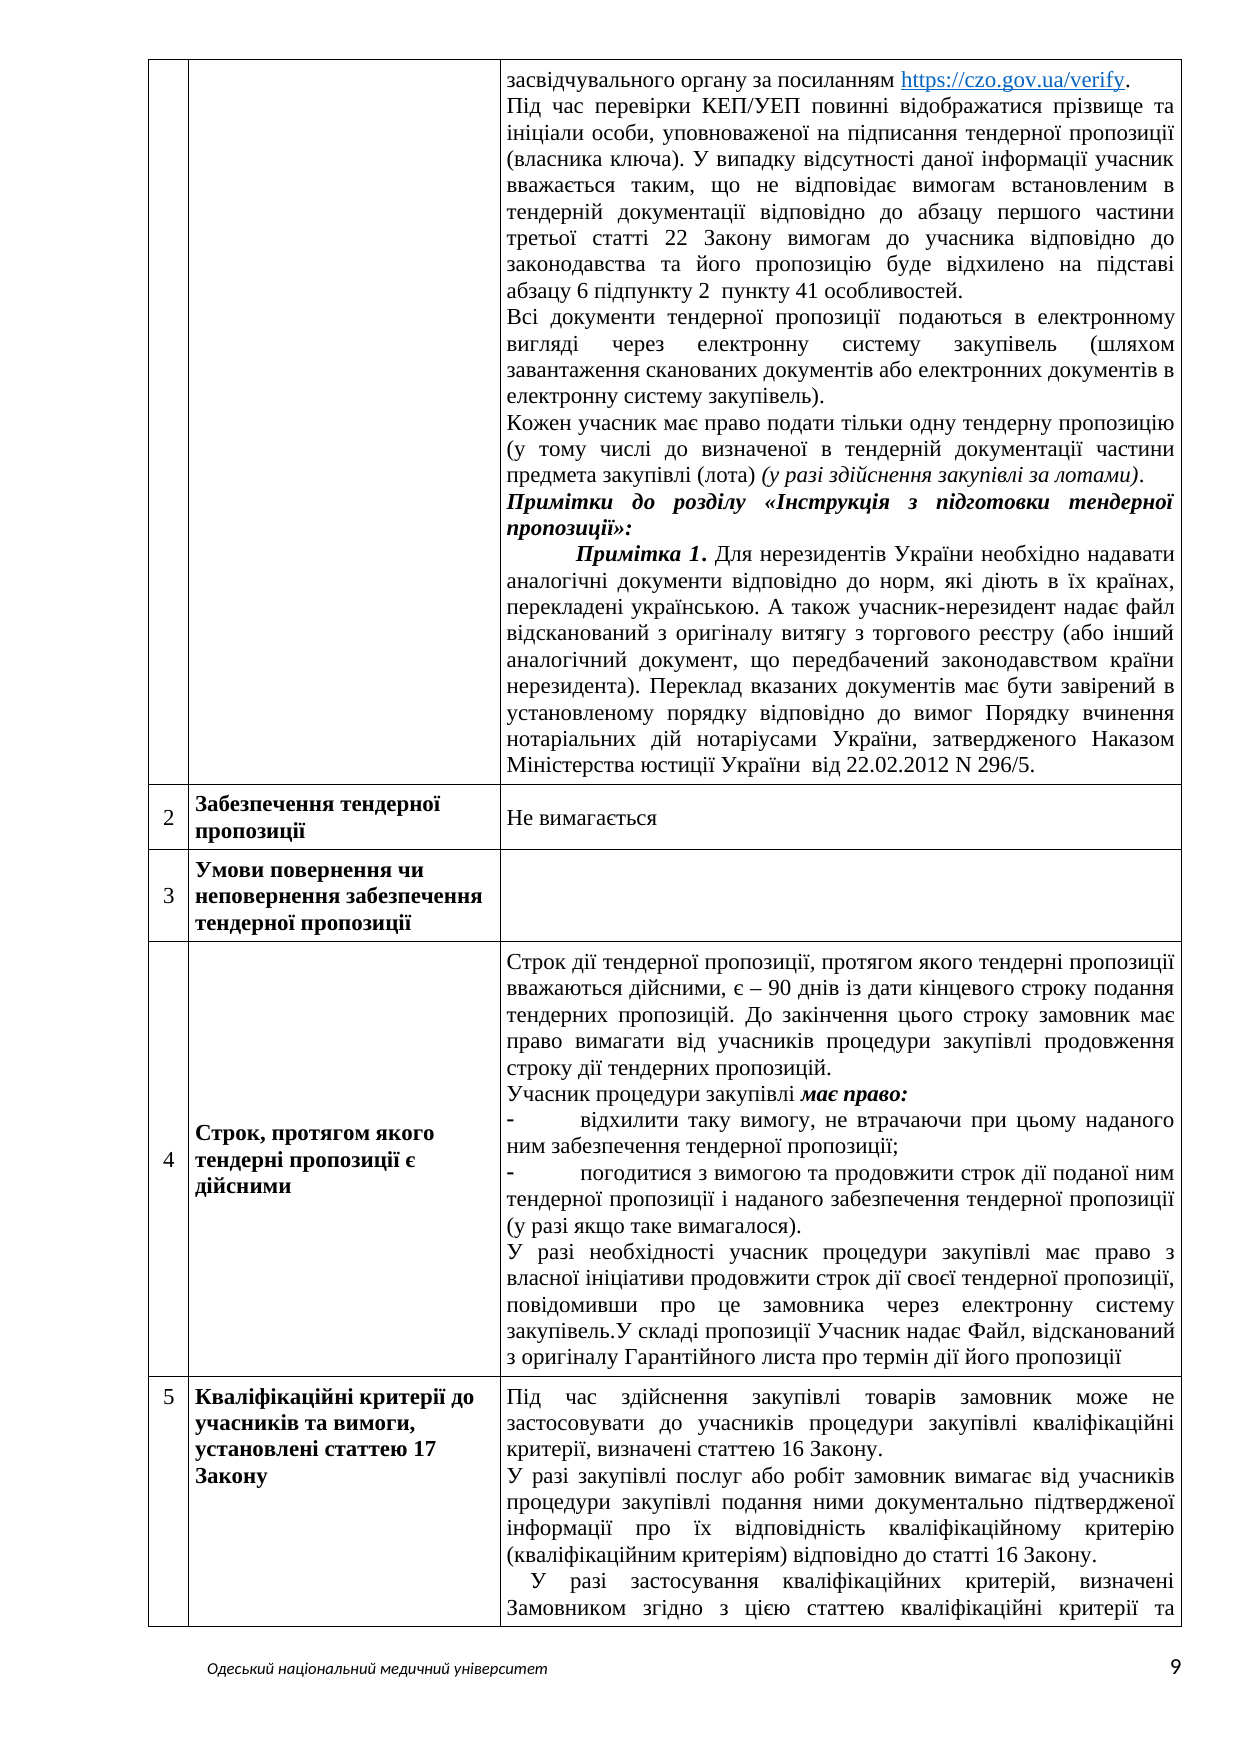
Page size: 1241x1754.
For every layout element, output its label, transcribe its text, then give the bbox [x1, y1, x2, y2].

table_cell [189, 1377, 500, 1626]
table_cell 4 [149, 942, 188, 1376]
table_cell 3 [149, 850, 188, 941]
table_cell Строк, протягом якого тендерні пропозиції є дійсними [189, 942, 500, 1376]
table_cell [189, 60, 500, 783]
table_cell Забезпечення тендерної пропозиції [189, 785, 500, 849]
table_cell 5 [149, 1377, 188, 1626]
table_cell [501, 1377, 1181, 1626]
table_cell Строк дії тендерної пропозиції, протягом якого тендерні пропозиції вважаються дійсними, є – 90 днів із дати кінцевого строку подання тендерних пропозицій. До закінчення цього строку замовник має право вимагати від учасників процедури закупівлі продовження строку дії тендерних пропозицій. Учасник процедури закупівлі має право: відхилити таку вимогу, не втрачаючи при цьому наданого ним забезпечення тендерної пропозиції; погодитися з вимогою та продовжити строк дії поданої ним тендерної пропозиції і наданого забезпечення тендерної пропозиції (у разі якщо таке вимагалося). У разі необхідності учасник процедури закупівлі має право з власної ініціативи продовжити строк дії своєї тендерної пропозиції, повідомивши про це замовника через електронну систему закупівель.У складі пропозиції Учасник надає Файл, відсканований з оригіналу Гарантійного листа про термін дії його пропозиції [501, 942, 1181, 1376]
table_cell 1 [149, 60, 188, 783]
table_cell 2 [149, 785, 188, 849]
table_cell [501, 60, 1181, 783]
table_cell [501, 850, 1181, 941]
table_cell Умови повернення чи неповернення забезпечення тендерної пропозиції [189, 850, 500, 941]
table_cell Не вимагається [501, 785, 1181, 849]
